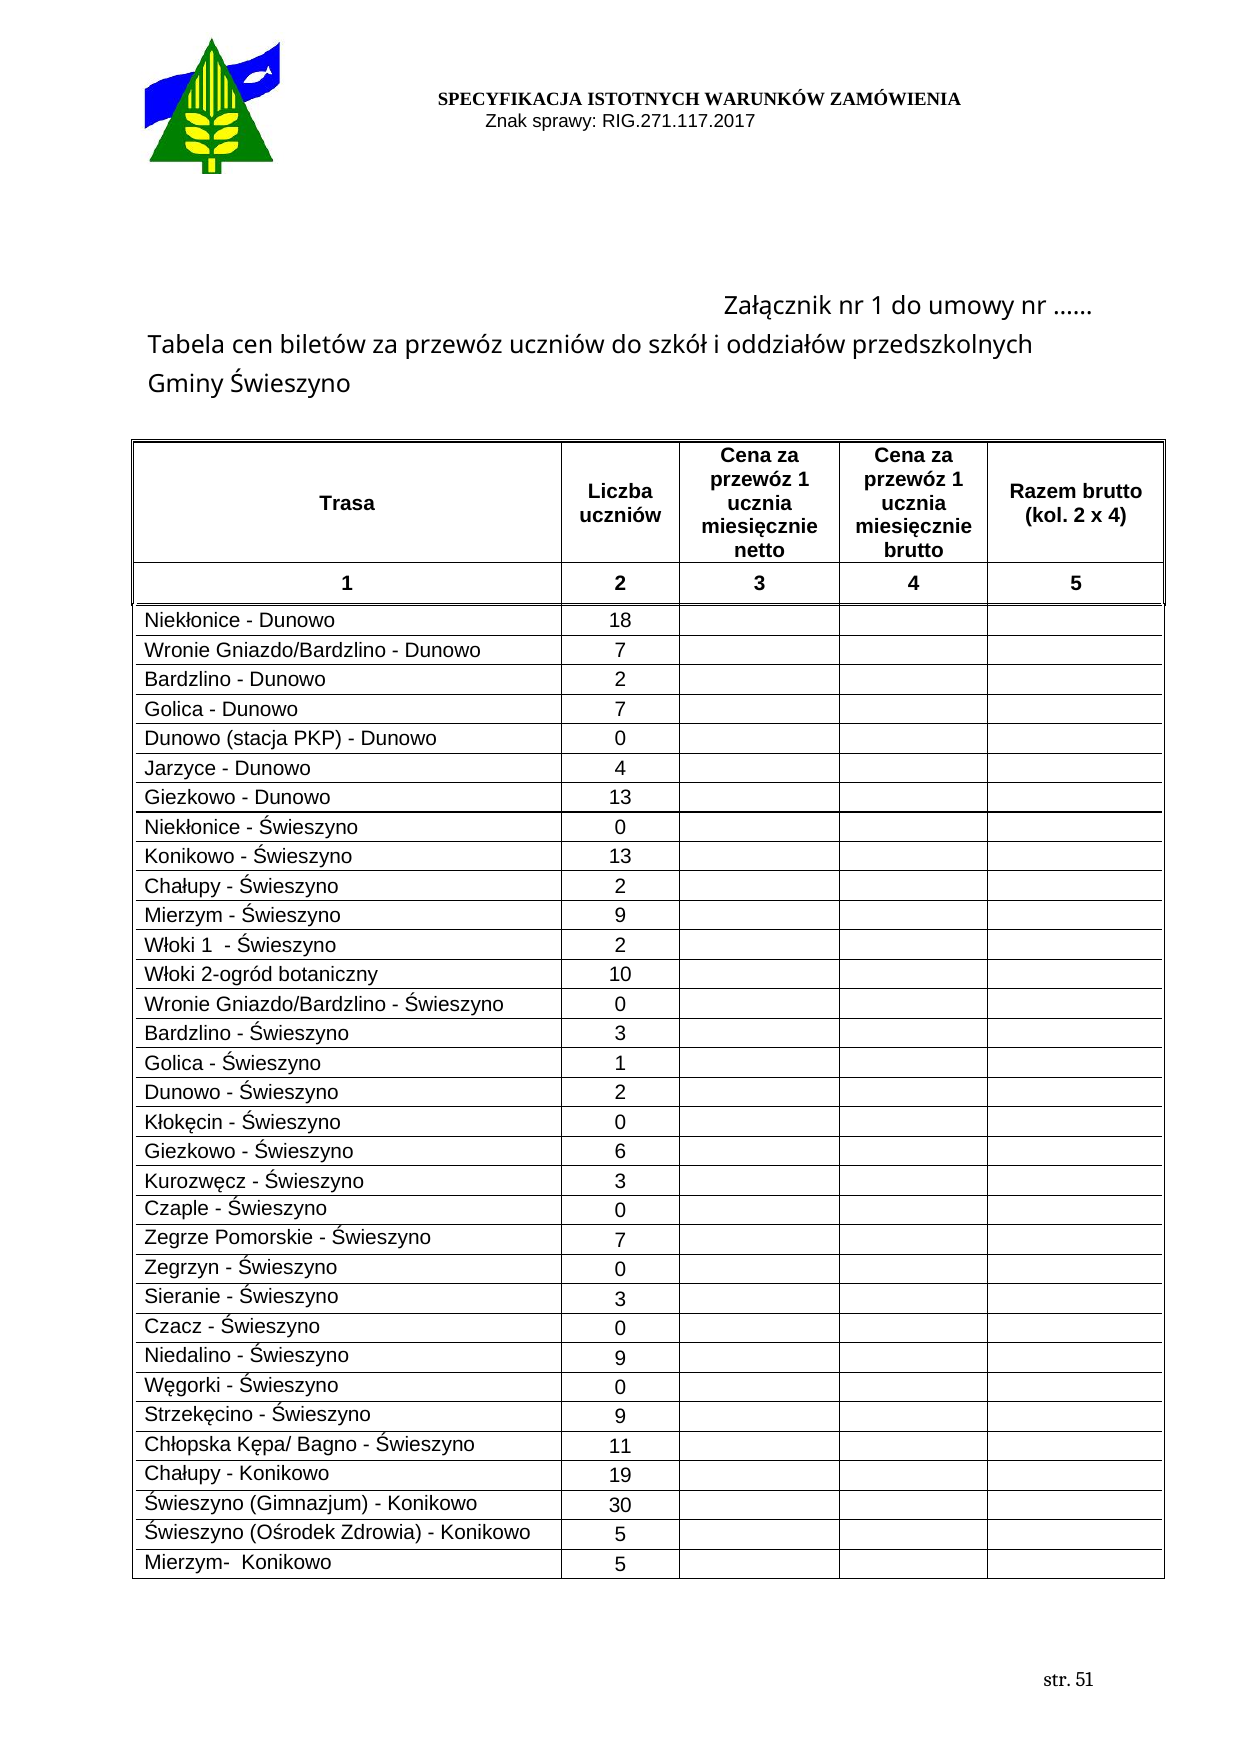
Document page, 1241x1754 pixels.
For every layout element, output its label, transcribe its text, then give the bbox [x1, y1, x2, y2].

table_cell [840, 1019, 987, 1047]
table_cell [988, 782, 1164, 811]
table_cell [840, 1314, 987, 1342]
table_cell 4 [562, 754, 679, 782]
table_cell [680, 1019, 839, 1047]
table_cell 2 [562, 930, 679, 959]
table_cell [680, 1166, 839, 1195]
table_cell 3 [562, 1284, 679, 1313]
table_cell 9 [562, 1402, 679, 1431]
table_cell [988, 1018, 1164, 1047]
table_cell [988, 1490, 1164, 1519]
table_cell Zegrze Pomorskie - Świeszyno [133, 1224, 561, 1254]
table_header Cena za przewóz 1 ucznia miesięcznie brutto [840, 443, 987, 562]
table_cell Bardzlino - Dunowo [133, 664, 561, 693]
table_cell [680, 1225, 839, 1254]
table_cell [840, 695, 987, 723]
table_cell [680, 989, 839, 1018]
table_cell [840, 1048, 987, 1077]
table_cell [680, 724, 839, 752]
table_cell [680, 1402, 839, 1431]
table_cell [840, 665, 987, 693]
table_cell Zegrzyn - Świeszyno [133, 1254, 561, 1283]
table_cell 3 [562, 1166, 679, 1195]
table_cell Dunowo (stacja PKP) - Dunowo [133, 723, 561, 752]
table_cell [680, 783, 839, 811]
table_header Razem brutto (kol. 2 x 4) [988, 443, 1163, 562]
table_cell [680, 1255, 839, 1283]
table_cell 30 [562, 1491, 679, 1519]
table_cell [988, 1136, 1164, 1165]
table_cell Mierzym- Konikowo [133, 1549, 561, 1578]
table_cell [680, 813, 839, 841]
table_cell Węgorki - Świeszyno [133, 1372, 561, 1401]
table_cell [988, 841, 1164, 870]
table_cell [988, 1254, 1164, 1283]
table_header Liczba uczniów [562, 443, 679, 562]
table_cell [988, 1460, 1164, 1489]
table_cell 1 [134, 563, 561, 603]
table_cell [680, 1343, 839, 1372]
table_cell Chałupy - Świeszyno [133, 870, 561, 900]
table_cell [840, 1491, 987, 1519]
table_cell Kłokęcin - Świeszyno [133, 1106, 561, 1136]
table_cell [988, 1313, 1164, 1342]
table_cell [988, 664, 1164, 693]
table_cell [988, 1077, 1164, 1106]
table_cell [988, 900, 1164, 929]
table_cell 9 [562, 1343, 679, 1372]
table_cell [840, 1520, 987, 1548]
table_cell [680, 871, 839, 900]
table_cell 0 [562, 989, 679, 1018]
table_cell 0 [562, 1107, 679, 1136]
table_cell [680, 1491, 839, 1519]
table_cell [988, 1195, 1164, 1224]
table_cell Konikowo - Świeszyno [133, 841, 561, 870]
table_cell [988, 1372, 1164, 1401]
table_cell Wronie Gniazdo/Bardzlino - Dunowo [133, 635, 561, 664]
table_cell 18 [562, 606, 679, 634]
table_cell [680, 1048, 839, 1077]
table_cell [680, 901, 839, 929]
table_cell [680, 1432, 839, 1460]
table_cell [988, 753, 1164, 782]
table_cell 9 [562, 901, 679, 929]
table_cell Jarzyce - Dunowo [133, 753, 561, 782]
table_cell [680, 930, 839, 959]
table_cell 13 [562, 783, 679, 811]
table_cell [840, 813, 987, 841]
table_cell 3 [680, 563, 839, 603]
table_cell Niedalino - Świeszyno [133, 1342, 561, 1372]
text Tabela cen biletów za przewóz uczniów do szkół i oddziałów przedszkolnych Gminy Świeszyno [147, 327, 1093, 400]
table_cell [680, 1520, 839, 1548]
table_cell [680, 1461, 839, 1489]
table_cell 19 [562, 1461, 679, 1489]
table_header Cena za przewóz 1 ucznia miesięcznie netto [680, 443, 839, 562]
table_cell [840, 1461, 987, 1489]
table_cell 2 [562, 665, 679, 693]
table_cell Golica - Świeszyno [133, 1047, 561, 1077]
table_cell [988, 1549, 1164, 1578]
table_cell Włoki 2-ogród botaniczny [133, 959, 561, 988]
table_cell [840, 636, 987, 664]
table_cell Mierzym - Świeszyno [133, 900, 561, 929]
table_cell [988, 635, 1164, 664]
table_cell Bardzlino - Świeszyno [133, 1018, 561, 1047]
table_cell [840, 724, 987, 752]
text Załącznik nr 1 do umowy nr …… [147, 288, 1093, 322]
table_cell Włoki 1 - Świeszyno [133, 929, 561, 959]
table_cell 13 [562, 842, 679, 870]
table_cell [680, 1550, 839, 1578]
table_cell [840, 960, 987, 988]
table_cell Świeszyno (Ośrodek Zdrowia) - Konikowo [133, 1519, 561, 1548]
table_cell [840, 930, 987, 959]
table_cell [840, 1373, 987, 1401]
table_cell [680, 1373, 839, 1401]
table_cell 5 [562, 1520, 679, 1548]
table_cell 11 [562, 1432, 679, 1460]
table_cell [988, 870, 1164, 900]
table_cell 5 [562, 1550, 679, 1578]
table_cell [680, 665, 839, 693]
table_cell [988, 1283, 1164, 1313]
table_cell [680, 1137, 839, 1165]
table_cell [840, 1196, 987, 1224]
table_cell 6 [562, 1137, 679, 1165]
table_cell [988, 959, 1164, 988]
table_cell Niekłonice - Świeszyno [133, 811, 561, 841]
picture [140, 32, 288, 174]
table_cell [680, 695, 839, 723]
table_cell [680, 636, 839, 664]
table_cell 3 [562, 1019, 679, 1047]
table_cell [840, 871, 987, 900]
table_cell 0 [562, 1314, 679, 1342]
table_cell [988, 1106, 1164, 1136]
table_cell [840, 1166, 987, 1195]
table_cell [840, 1550, 987, 1578]
table_cell 2 [562, 871, 679, 900]
table_cell Chałupy - Konikowo [133, 1460, 561, 1489]
table_cell 0 [562, 1373, 679, 1401]
table_cell [680, 754, 839, 782]
table_cell [840, 1225, 987, 1254]
table_cell Strzekęcino - Świeszyno [133, 1401, 561, 1431]
table_cell Czacz - Świeszyno [133, 1313, 561, 1342]
table_cell Wronie Gniazdo/Bardzlino - Świeszyno [133, 988, 561, 1018]
table_cell [680, 1107, 839, 1136]
table_cell [680, 842, 839, 870]
table_cell [988, 1047, 1164, 1077]
table_cell [840, 606, 987, 634]
table_cell [988, 603, 1164, 634]
table_cell [840, 901, 987, 929]
table_cell Chłopska Kępa/ Bagno - Świeszyno [133, 1431, 561, 1460]
table_cell [988, 1401, 1164, 1431]
table_cell Świeszyno (Gimnazjum) - Konikowo [133, 1490, 561, 1519]
table_cell [680, 1078, 839, 1106]
table_cell [988, 929, 1164, 959]
table_cell [988, 1342, 1164, 1372]
table_cell [680, 1284, 839, 1313]
table_cell Kurozwęcz - Świeszyno [133, 1165, 561, 1195]
table_cell 0 [562, 813, 679, 841]
table_cell [988, 1431, 1164, 1460]
table_cell 0 [562, 1196, 679, 1224]
table_cell 2 [562, 563, 679, 603]
table_cell 1 [562, 1048, 679, 1077]
table_cell 2 [562, 1078, 679, 1106]
table_cell 10 [562, 960, 679, 988]
table_cell [840, 1402, 987, 1431]
table_cell [988, 988, 1164, 1018]
table_cell [680, 1196, 839, 1224]
table_cell [840, 1343, 987, 1372]
table_cell [680, 960, 839, 988]
table_cell Sieranie - Świeszyno [133, 1283, 561, 1313]
table_cell 7 [562, 1225, 679, 1254]
table_cell [988, 694, 1164, 723]
table_cell [840, 842, 987, 870]
table_cell [988, 1224, 1164, 1254]
table_cell [840, 1107, 987, 1136]
table_cell [840, 783, 987, 811]
table_cell [988, 1519, 1164, 1548]
table_cell [680, 606, 839, 634]
table_cell 0 [562, 1255, 679, 1283]
table_cell [988, 1165, 1164, 1195]
table_header Trasa [134, 443, 561, 562]
table_cell [840, 1078, 987, 1106]
table_cell 4 [840, 563, 987, 603]
table_cell [988, 811, 1164, 841]
table_cell 5 [988, 563, 1163, 603]
table_cell [840, 989, 987, 1018]
table_cell [840, 1255, 987, 1283]
table_cell [840, 1432, 987, 1460]
table_cell [840, 754, 987, 782]
table_cell [988, 723, 1164, 752]
table_cell [840, 1137, 987, 1165]
table_cell [840, 1284, 987, 1313]
table_cell 7 [562, 695, 679, 723]
table_cell Giezkowo - Świeszyno [133, 1136, 561, 1165]
table_cell Dunowo - Świeszyno [133, 1077, 561, 1106]
table_cell Giezkowo - Dunowo [133, 782, 561, 811]
table_cell Czaple - Świeszyno [133, 1195, 561, 1224]
table_cell Niekłonice - Dunowo [133, 603, 561, 634]
table_cell Golica - Dunowo [133, 694, 561, 723]
table_cell [680, 1314, 839, 1342]
table_cell 0 [562, 724, 679, 752]
table_cell 7 [562, 636, 679, 664]
